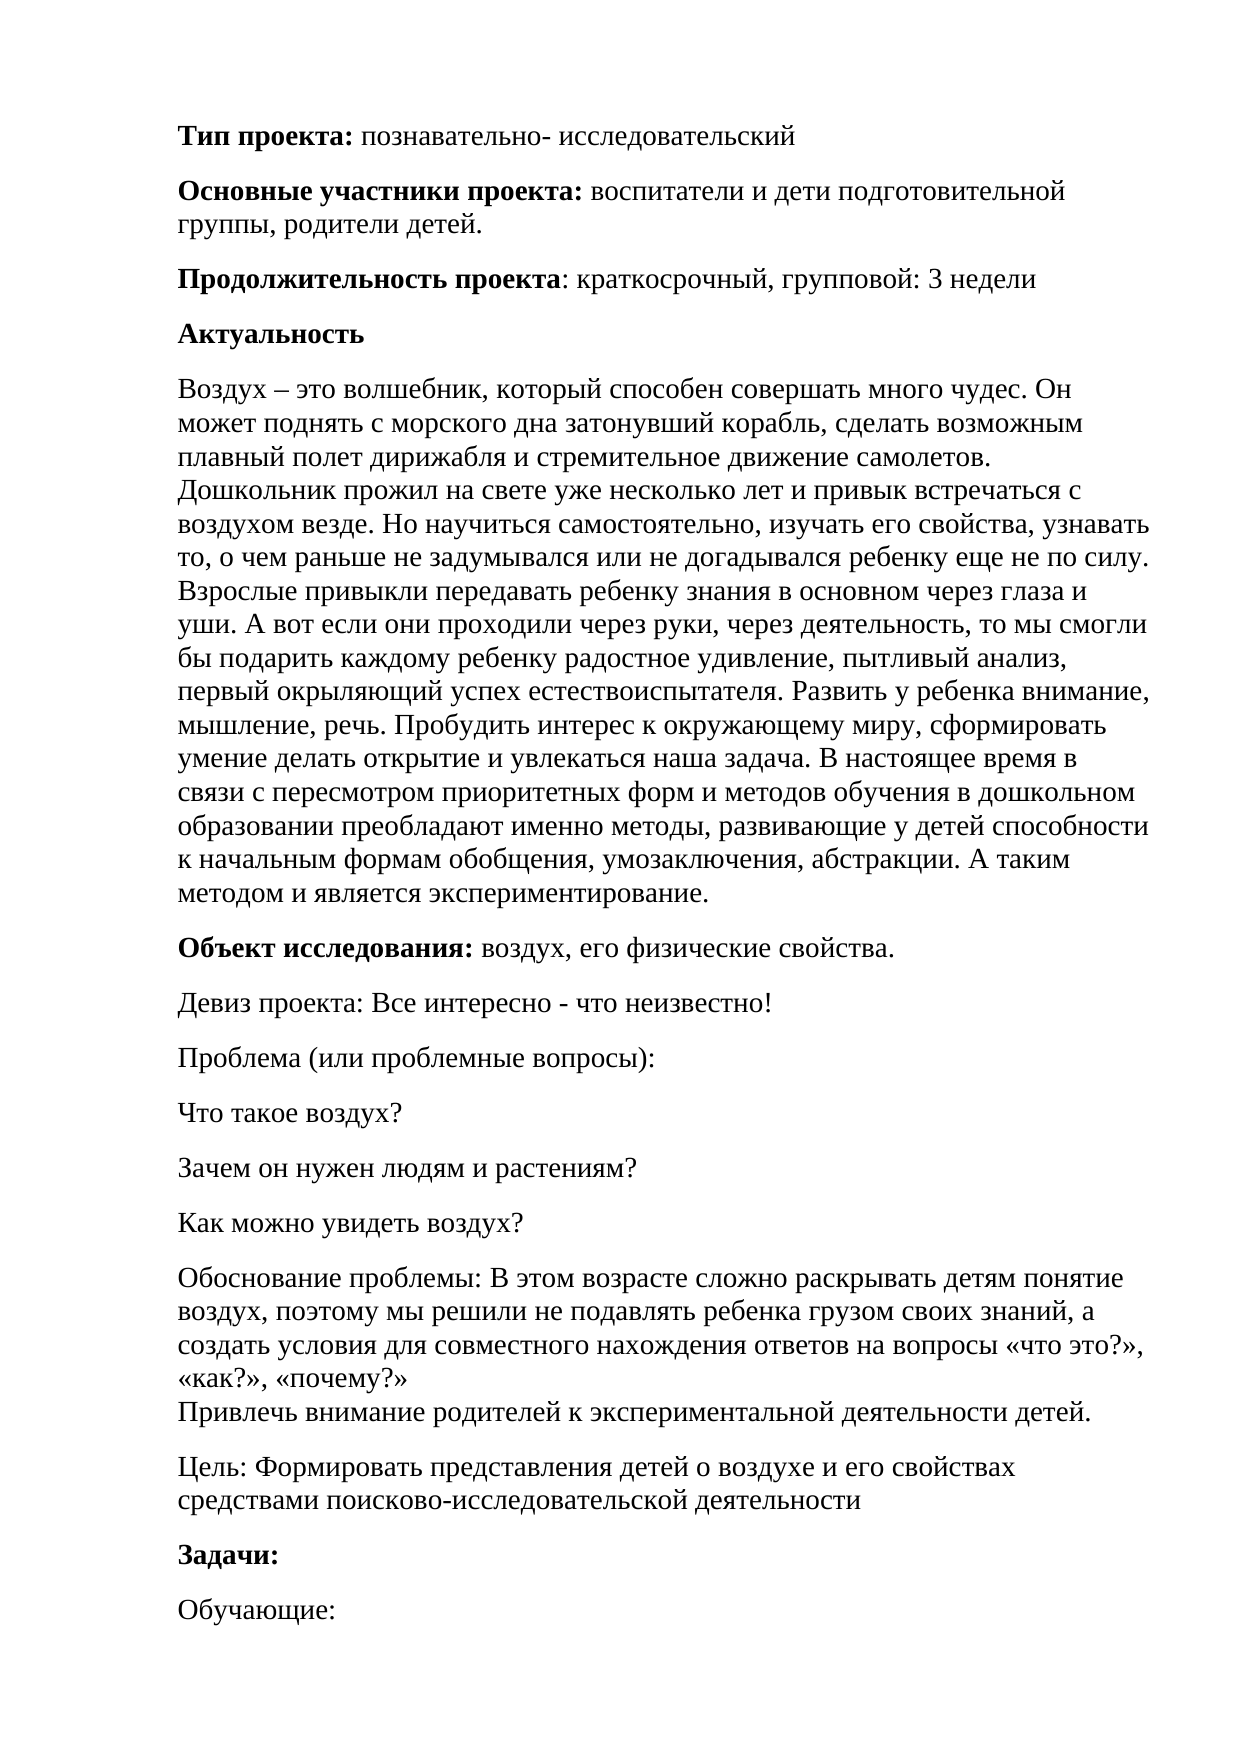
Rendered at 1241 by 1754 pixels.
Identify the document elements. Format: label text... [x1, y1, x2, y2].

text Актуальность [177, 317, 1152, 350]
text Что такое воздух? [177, 1095, 1152, 1128]
text Цель: Формировать представления детей о воздухе и его свойствах средствами поисково-исследовательской деятельности [177, 1449, 1152, 1516]
text Задачи: [177, 1537, 1152, 1571]
text Проблема (или проблемные вопросы): [177, 1040, 1152, 1073]
text Как можно увидеть воздух? [177, 1205, 1152, 1238]
text Тип проекта: познавательно- исследовательский [177, 118, 1152, 152]
text Основные участники проекта: воспитатели и дети подготовительной группы, родители детей. [177, 173, 1152, 240]
text Девиз проекта: Все интересно - что неизвестно! [177, 985, 1152, 1018]
text Обоснование проблемы: В этом возрасте сложно раскрывать детям понятие воздух, поэтому мы решили не подавлять ребенка грузом своих знаний, а создать условия для совместного нахождения ответов на вопросы «что это?», «как?», «почему?» Привлечь внимание родителей к экспериментальной деятельности детей. [177, 1260, 1152, 1427]
text Обучающие: [177, 1592, 1152, 1626]
text Зачем он нужен людям и растениям? [177, 1150, 1152, 1183]
text Объект исследования: воздух, его физические свойства. [177, 930, 1152, 963]
text Воздух – это волшебник, который способен совершать много чудес. Он может поднять с морского дна затонувший корабль, сделать возможным плавный полет дирижабля и стремительное движение самолетов. Дошкольник прожил на свете уже несколько лет и привык встречаться с воздухом везде. Но научиться самостоятельно, изучать его свойства, узнавать то, о чем раньше не задумывался или не догадывался ребенку еще не по силу. Взрослые привыкли передавать ребенку знания в основном через глаза и уши. А вот если они проходили через руки, через деятельность, то мы смогли бы подарить каждому ребенку радостное удивление, пытливый анализ, первый окрыляющий успех естествоиспытателя. Развить у ребенка внимание, мышление, речь. Пробудить интерес к окружающему миру, сформировать умение делать открытие и увлекаться наша задача. В настоящее время в связи с пересмотром приоритетных форм и методов обучения в дошкольном образовании преобладают именно методы, развивающие у детей способности к начальным формам обобщения, умозаключения, абстракции. А таким методом и является экспериментирование. [177, 372, 1152, 908]
text Продолжительность проекта: краткосрочный, групповой: 3 недели [177, 262, 1152, 295]
